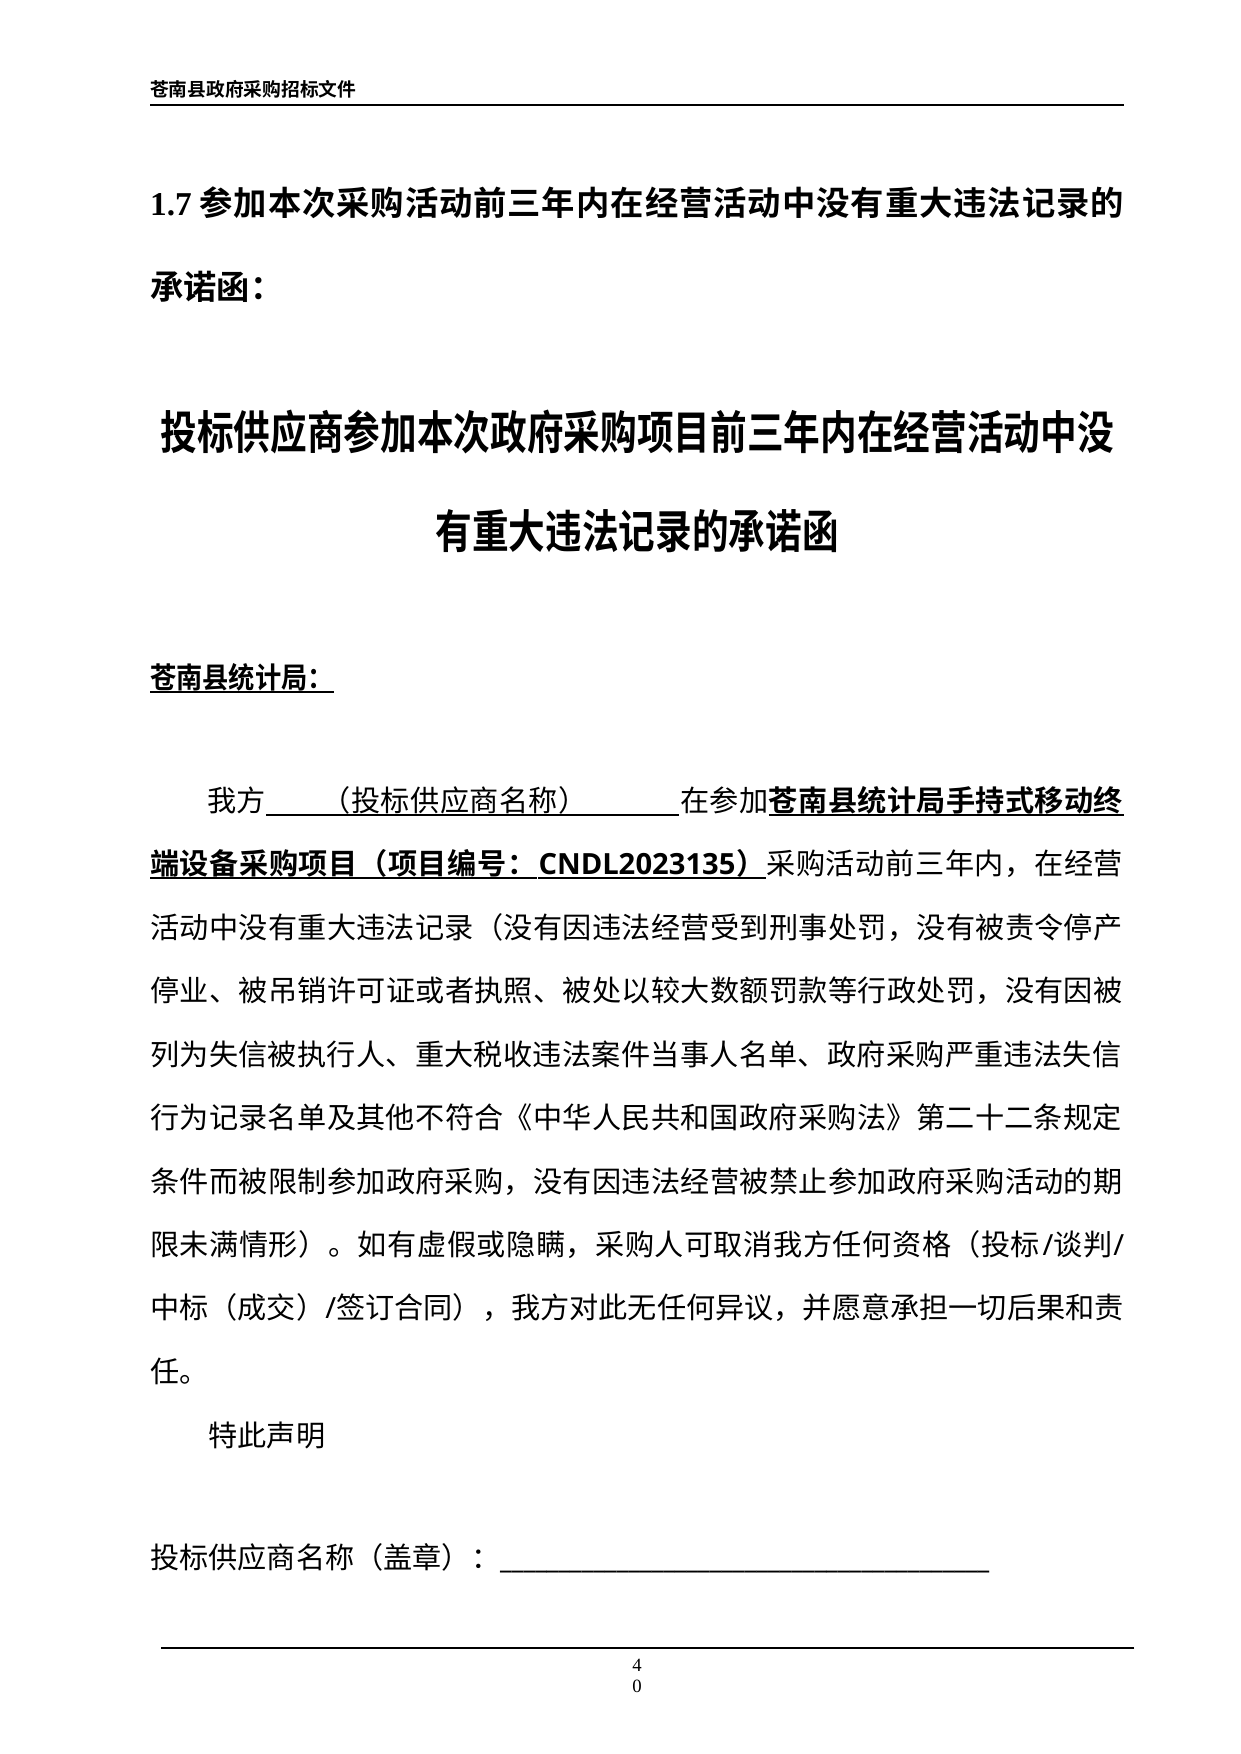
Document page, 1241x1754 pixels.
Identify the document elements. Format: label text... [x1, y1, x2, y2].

text 投标供应商参加本次政府采购项目前三年内在经营活动中没有重大违法记录的承诺函 [150, 396, 1124, 562]
subtitle 1.7参加本次采购活动前三年内在经营活动中没有重大违法记录的承诺函： [150, 177, 1124, 309]
text 我方 （投标供应商名称） 在参加苍南县统计局手持式移动终端设备采购项目（项目编号：CNDL2023135）采购活动前三年内，在经营活动中没有重大违法记录（没有因违法经营受到刑事处罚，没有被责令停产停业、被吊销许可证或者执照、被处以较大数额罚款等行政处罚，没有因被列为失信被执行人、重大税收违法案件当事人名单、政府采购严重违法失信行为记录名单及其他不符合《中华人民共和国政府采购法》第二十二条规定条件而被限制参加政府采购，没有因违法经营被禁止参加政府采购活动的期限未满情形）。如有虚假或隐瞒，采购人可取消我方任何资格（投标/谈判/中标（成交）/签订合同），我方对此无任何异议，并愿意承担一切后果和责任。 [150, 777, 1124, 1391]
text 特此声明 [150, 1412, 1124, 1454]
text 苍南县统计局： [150, 654, 1124, 697]
text 投标供应商名称（盖章）：__________________________________________ [150, 1535, 1124, 1577]
